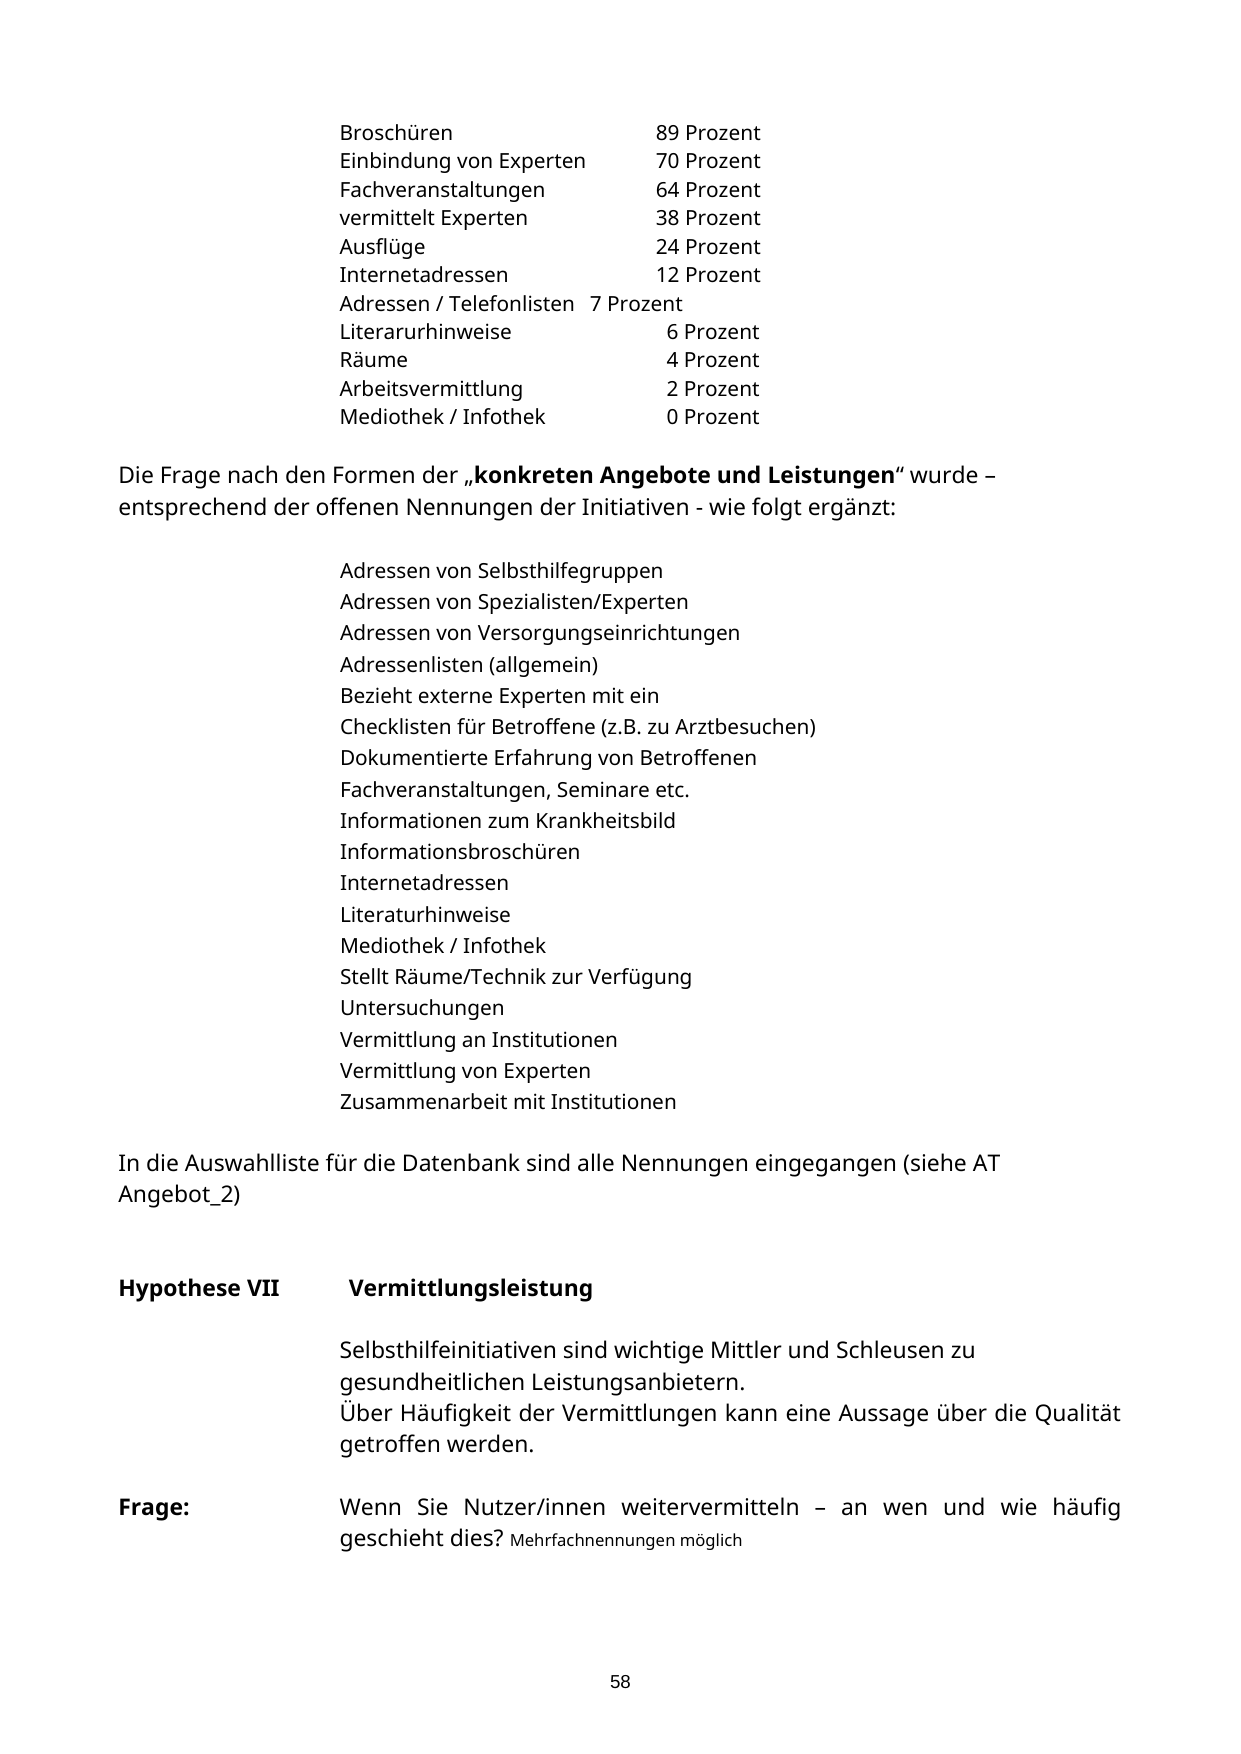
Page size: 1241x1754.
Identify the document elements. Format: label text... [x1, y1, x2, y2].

list Informationsbroschüren [340, 834, 1122, 866]
text Räume 4 Prozent [339, 346, 1122, 374]
text In die Auswahlliste für die Datenbank sind alle Nennungen eingegangen (siehe AT Angebot_2) [118, 1147, 1122, 1209]
text Mediothek / Infothek 0 Prozent [339, 402, 1122, 431]
text Fachveranstaltungen 64 Prozent [339, 175, 1122, 203]
list Untersuchungen [340, 991, 1122, 1022]
list Vermittlung an Institutionen [340, 1022, 1122, 1053]
text Internetadressen 12 Prozent [339, 260, 1122, 289]
list Adressen von Versorgungseinrichtungen [340, 616, 1122, 647]
list Adressenlisten (allgemein) [340, 647, 1122, 678]
list Adressen von Spezialisten/Experten [340, 584, 1122, 616]
text Literarurhinweise 6 Prozent [339, 317, 1122, 346]
text Selbsthilfeinitiativen sind wichtige Mittler und Schleusen zu gesundheitlichen Leistungsanbietern. [339, 1334, 1122, 1397]
text Ausflüge 24 Prozent [339, 232, 1122, 260]
list Internetadressen [340, 866, 1122, 897]
text Frage: Wenn Sie Nutzer/innen weitervermitteln – an wen und wie häufig geschieht dies? Mehrfachnennungen möglich [118, 1491, 1122, 1553]
list Fachveranstaltungen, Seminare etc. [340, 772, 1122, 803]
text vermittelt Experten 38 Prozent [339, 203, 1122, 232]
text Adressen / Telefonlisten 7 Prozent [339, 289, 1122, 317]
text Die Frage nach den Formen der „konkreten Angebote und Leistungen“ wurde – entsprechend der offenen Nennungen der Initiativen - wie folgt ergänzt: [118, 459, 1122, 522]
list Mediothek / Infothek [340, 928, 1122, 959]
list Stellt Räume/Technik zur Verfügung [340, 959, 1122, 991]
list Informationen zum Krankheitsbild [340, 803, 1122, 834]
text Broschüren 89 Prozent [339, 118, 1122, 147]
text Arbeitsvermittlung 2 Prozent [339, 374, 1122, 402]
list Checklisten für Betroffene (z.B. zu Arztbesuchen) [340, 709, 1122, 741]
text Über Häufigkeit der Vermittlungen kann eine Aussage über die Qualität getroffen werden. [339, 1397, 1122, 1459]
list Adressen von Selbsthilfegruppen [340, 553, 1122, 584]
text Einbindung von Experten 70 Prozent [339, 147, 1122, 175]
list Literaturhinweise [340, 897, 1122, 928]
list Bezieht externe Experten mit ein [340, 678, 1122, 709]
list Vermittlung von Experten [340, 1053, 1122, 1084]
text Hypothese VII Vermittlungsleistung [118, 1272, 1122, 1303]
list Zusammenarbeit mit Institutionen [340, 1084, 1122, 1116]
list Dokumentierte Erfahrung von Betroffenen [340, 741, 1122, 772]
